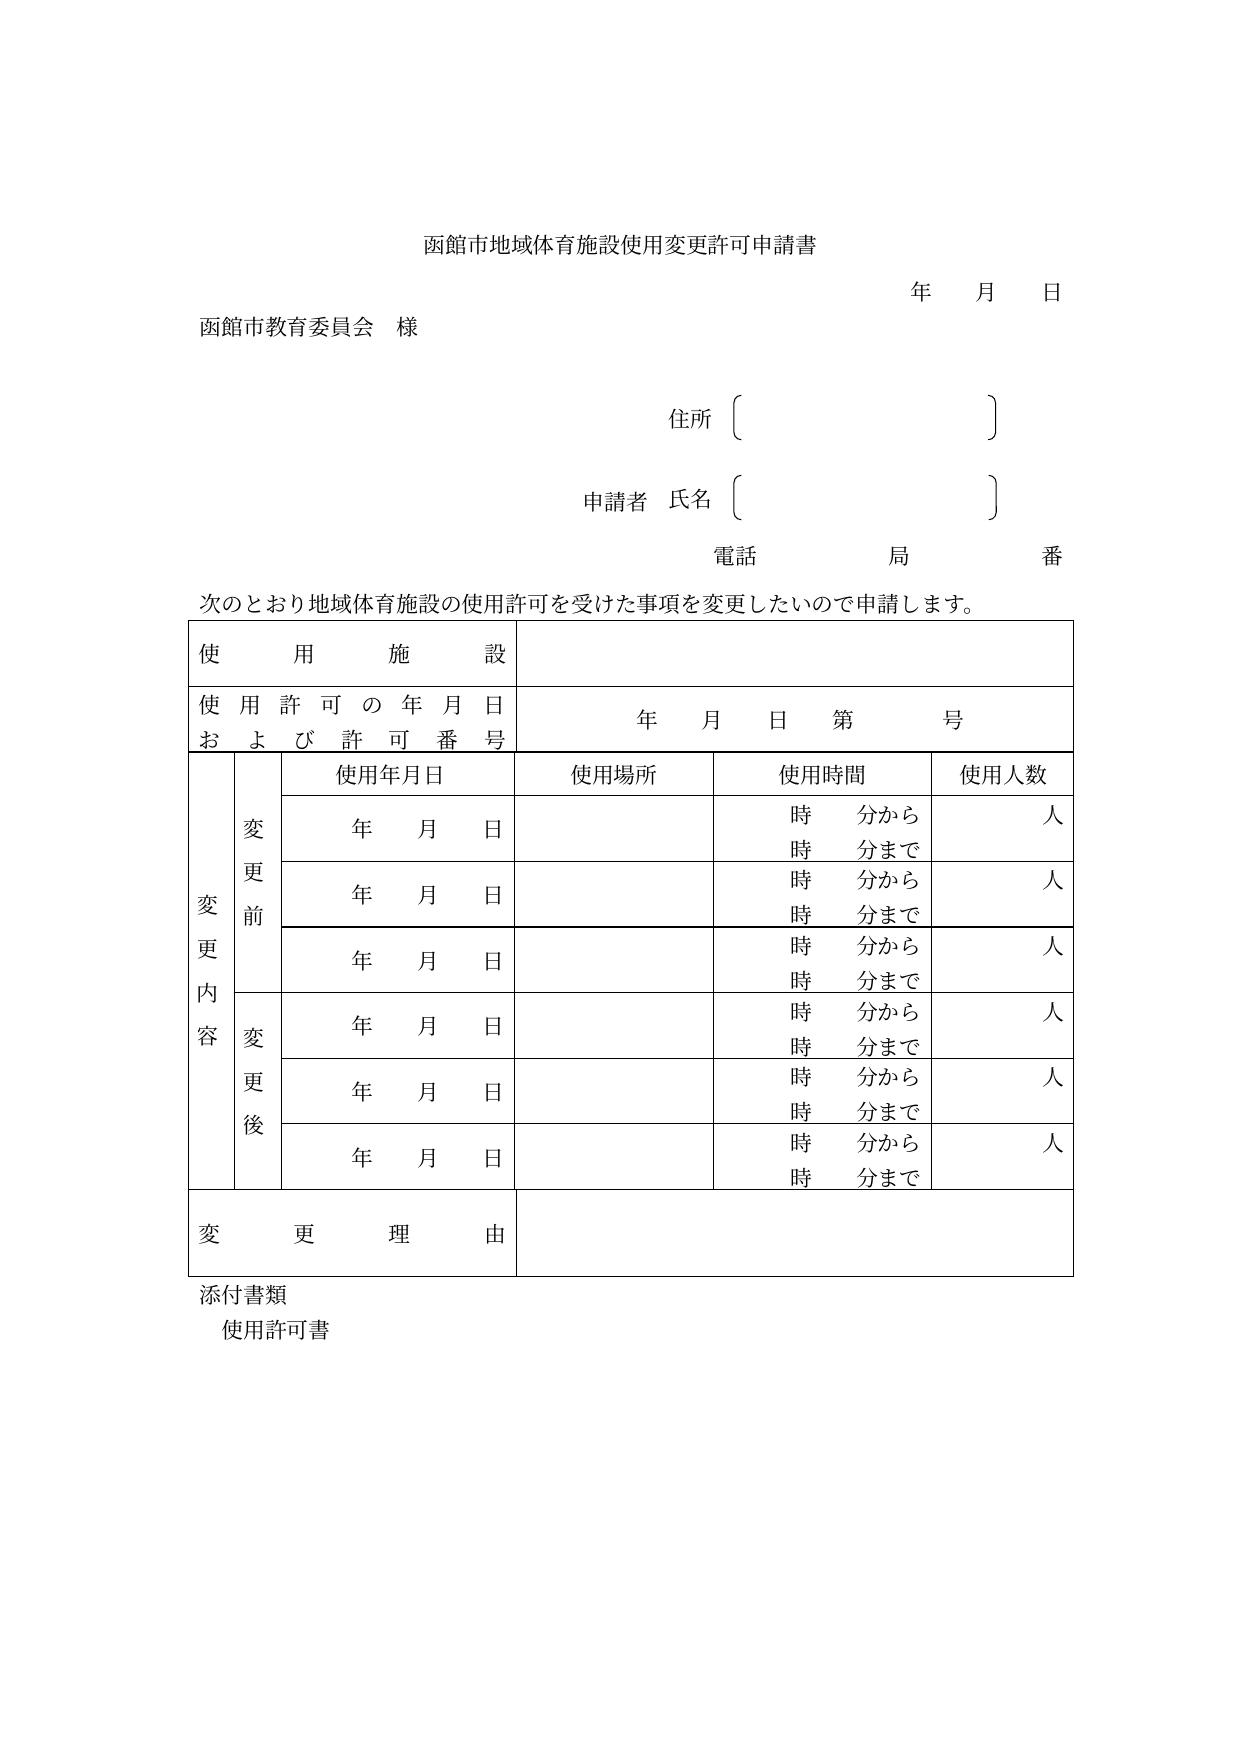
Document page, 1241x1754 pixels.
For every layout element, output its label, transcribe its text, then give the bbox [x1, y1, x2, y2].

table_cell 変更理由 [189, 1190, 516, 1276]
table_cell 時 分から 時 分まで [714, 928, 931, 992]
table_header 住所 [658, 379, 723, 458]
text 函館市地域体育施設使用変更許可申請書 [177, 226, 1063, 261]
table_cell 使用人数 [932, 753, 1073, 795]
table_cell 使用年月日 [282, 753, 514, 795]
table_header [517, 621, 1073, 686]
table_cell 変 更 後 [235, 993, 281, 1189]
table_cell 年 月 日 第 号 [517, 687, 1073, 751]
table_cell 年 月 日 [282, 993, 514, 1058]
table_cell 人 [932, 1124, 1073, 1189]
table_header 使用施設 [189, 621, 516, 686]
table_cell [515, 993, 713, 1058]
table_cell 使用許可の年月日 および許可番号 [189, 687, 516, 751]
table_cell 変更内容 [189, 753, 234, 1189]
table_cell 時 分から 時 分まで [714, 796, 931, 861]
table_cell 時 分から 時 分まで [714, 862, 931, 926]
table_cell 時 分から 時 分まで [714, 1124, 931, 1189]
table_cell 人 [932, 993, 1073, 1058]
text 次のとおり地域体育施設の使用許可を受けた事項を変更したいので申請します。 [177, 585, 1063, 620]
table_cell 時 分から 時 分まで [714, 993, 931, 1058]
table_cell [515, 1124, 713, 1189]
table_cell 時 分から 時 分まで [714, 1059, 931, 1123]
text 年 月 日 [177, 274, 1063, 309]
table_cell 使用場所 [515, 753, 713, 795]
table_header [723, 379, 987, 458]
table_cell [517, 1190, 1073, 1276]
table_cell [515, 862, 713, 926]
table_cell 人 [932, 862, 1073, 926]
table_cell [515, 928, 713, 992]
table_cell 人 [932, 928, 1073, 992]
table_cell 年 月 日 [282, 928, 514, 992]
table_cell 氏名 [658, 458, 723, 538]
table_cell 使用時間 [714, 753, 931, 795]
table_cell 年 月 日 [282, 1059, 514, 1123]
text 添付書類 [177, 1277, 1063, 1312]
table_cell 変 更 前 [235, 753, 281, 992]
table_cell 人 [932, 796, 1073, 861]
table_cell [723, 458, 987, 538]
text 使用許可書 [177, 1312, 1063, 1347]
table_cell 年 月 日 [282, 1124, 514, 1189]
table_cell [515, 1059, 713, 1123]
table_cell 年 月 日 [282, 796, 514, 861]
table_cell 年 月 日 [282, 862, 514, 926]
table_cell 人 [932, 1059, 1073, 1123]
text 電話 局 番 [177, 538, 1063, 573]
text 函館市教育委員会 様 [177, 309, 1063, 344]
table_header 申請者 [188, 379, 658, 538]
table_cell [515, 796, 713, 861]
